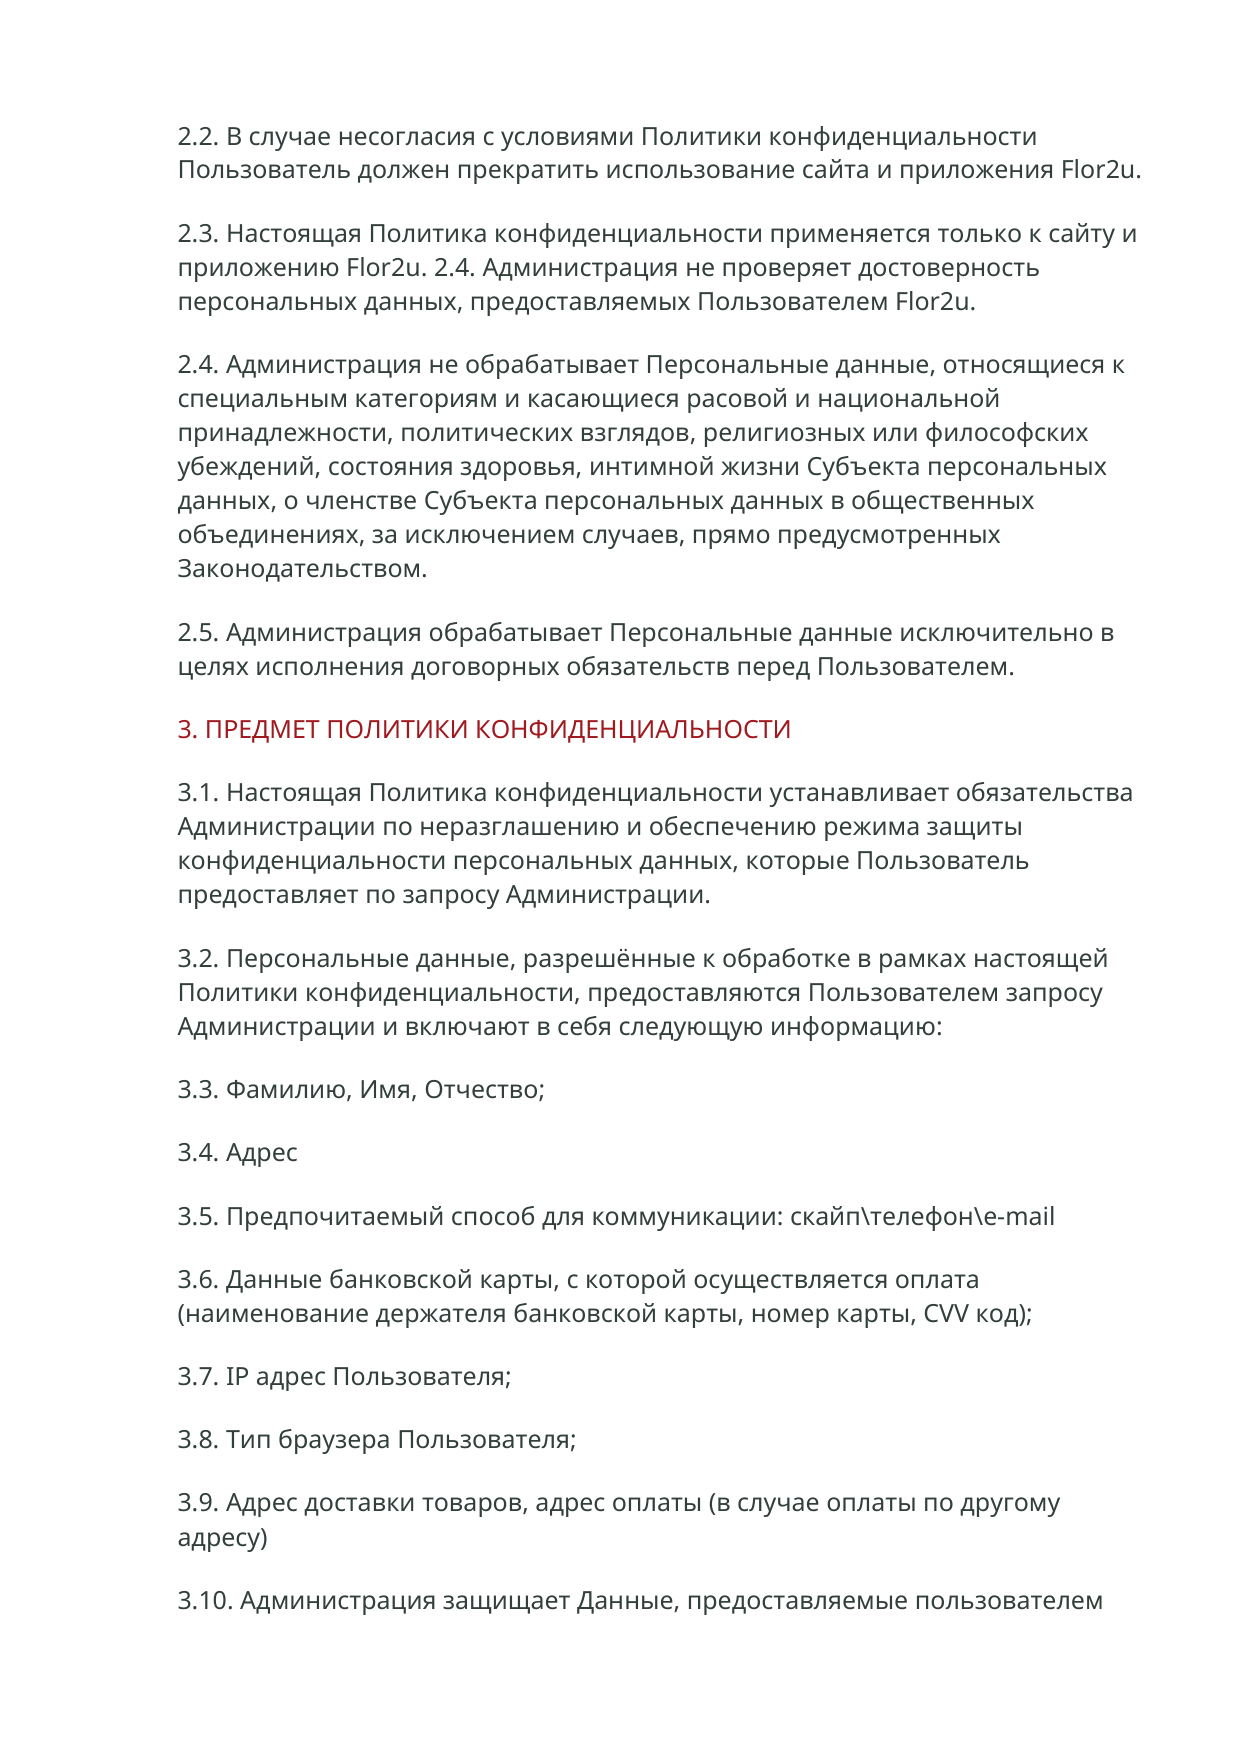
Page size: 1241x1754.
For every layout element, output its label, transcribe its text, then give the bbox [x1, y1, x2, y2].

text 3.3. Фамилию, Имя, Отчество; [177, 1072, 1152, 1106]
text 3.8. Тип браузера Пользователя; [177, 1422, 1152, 1456]
text 3.4. Адрес [177, 1135, 1152, 1169]
text 3.7. IP адрес Пользователя; [177, 1359, 1152, 1393]
text 2.5. Администрация обрабатывает Персональные данные исключительно в целях исполнения договорных обязательств перед Пользователем. [177, 614, 1152, 682]
text 2.3. Настоящая Политика конфиденциальности применяется только к сайту и приложению Flor2u. 2.4. Администрация не проверяет достоверность персональных данных, предоставляемых Пользователем Flor2u. [177, 215, 1152, 318]
text 3.10. Администрация защищает Данные, предоставляемые пользователем [177, 1582, 1152, 1616]
text 3.6. Данные банковской карты, с которой осуществляется оплата (наименование держателя банковской карты, номер карты, CVV код); [177, 1261, 1152, 1329]
text 2.4. Администрация не обрабатывает Персональные данные, относящиеся к специальным категориям и касающиеся расовой и национальной принадлежности, политических взглядов, религиозных или философских убеждений, состояния здоровья, интимной жизни Субъекта персональных данных, о членстве Субъекта персональных данных в общественных объединениях, за исключением случаев, прямо предусмотренных Законодательством. [177, 347, 1152, 585]
text 3.5. Предпочитаемый способ для коммуникации: скайп\телефон\e-mail [177, 1198, 1152, 1232]
text 3. ПРЕДМЕТ ПОЛИТИКИ КОНФИДЕНЦИАЛЬНОСТИ [177, 712, 1152, 746]
text 3.2. Персональные данные, разрешённые к обработке в рамках настоящей Политики конфиденциальности, предоставляются Пользователем запросу Администрации и включают в себя следующую информацию: [177, 940, 1152, 1042]
text 2.2. В случае несогласия с условиями Политики конфиденциальности Пользователь должен прекратить использование сайта и приложения Flor2u. [177, 118, 1152, 186]
text 3.1. Настоящая Политика конфиденциальности устанавливает обязательства Администрации по неразглашению и обеспечению режима защиты конфиденциальности персональных данных, которые Пользователь предоставляет по запросу Администрации. [177, 775, 1152, 911]
text 3.9. Адрес доставки товаров, адрес оплаты (в случае оплаты по другому адресу) [177, 1485, 1152, 1553]
